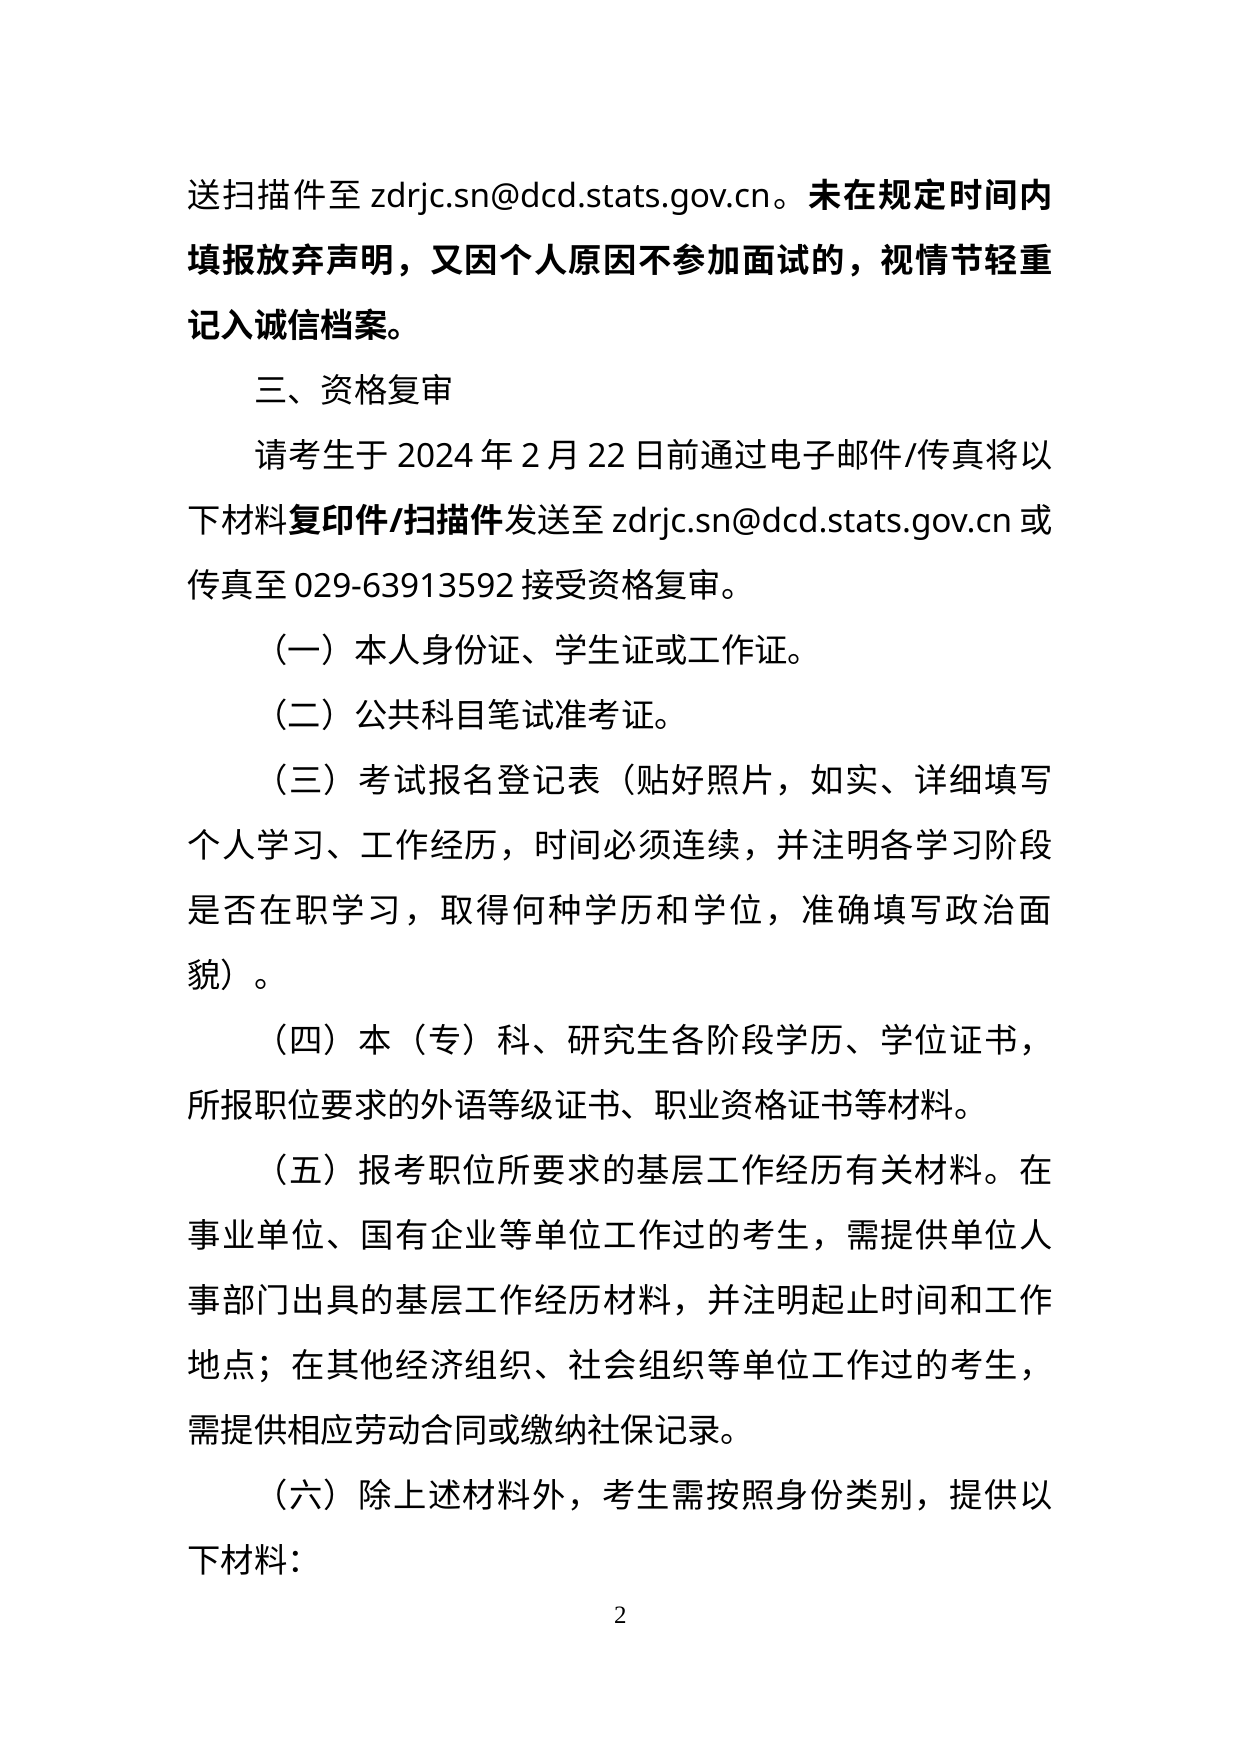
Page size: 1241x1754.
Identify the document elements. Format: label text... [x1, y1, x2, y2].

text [187, 282, 1053, 355]
text （六）除上述材料外，考生需按照身份类别，提供以下材料： [187, 1460, 1053, 1590]
text 请考生于2024年2月22日前通过电子邮件/传真将以下材料复印件/扫描件发送至zdrjc.sn@dcd.stats.gov.cn或传真至029-63913592接受资格复审。 [187, 420, 1053, 615]
text （一）本人身份证、学生证或工作证。 [187, 615, 1053, 680]
text （五）报考职位所要求的基层工作经历有关材料。在事业单位、国有企业等单位工作过的考生，需提供单位人事部门出具的基层工作经历材料，并注明起止时间和工作地点；在其他经济组织、社会组织等单位工作过的考生，需提供相应劳动合同或缴纳社保记录。 [187, 1135, 1053, 1460]
text （四）本（专）科、研究生各阶段学历、学位证书，所报职位要求的外语等级证书、职业资格证书等材料。 [187, 1005, 1053, 1135]
text （三）考试报名登记表（贴好照片，如实、详细填写个人学习、工作经历，时间必须连续，并注明各学习阶段是否在职学习，取得何种学历和学位，准确填写政治面貌）。 [187, 745, 1053, 1005]
text 三、资格复审 [187, 355, 1053, 420]
text （二）公共科目笔试准考证。 [187, 680, 1053, 745]
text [187, 160, 1053, 234]
